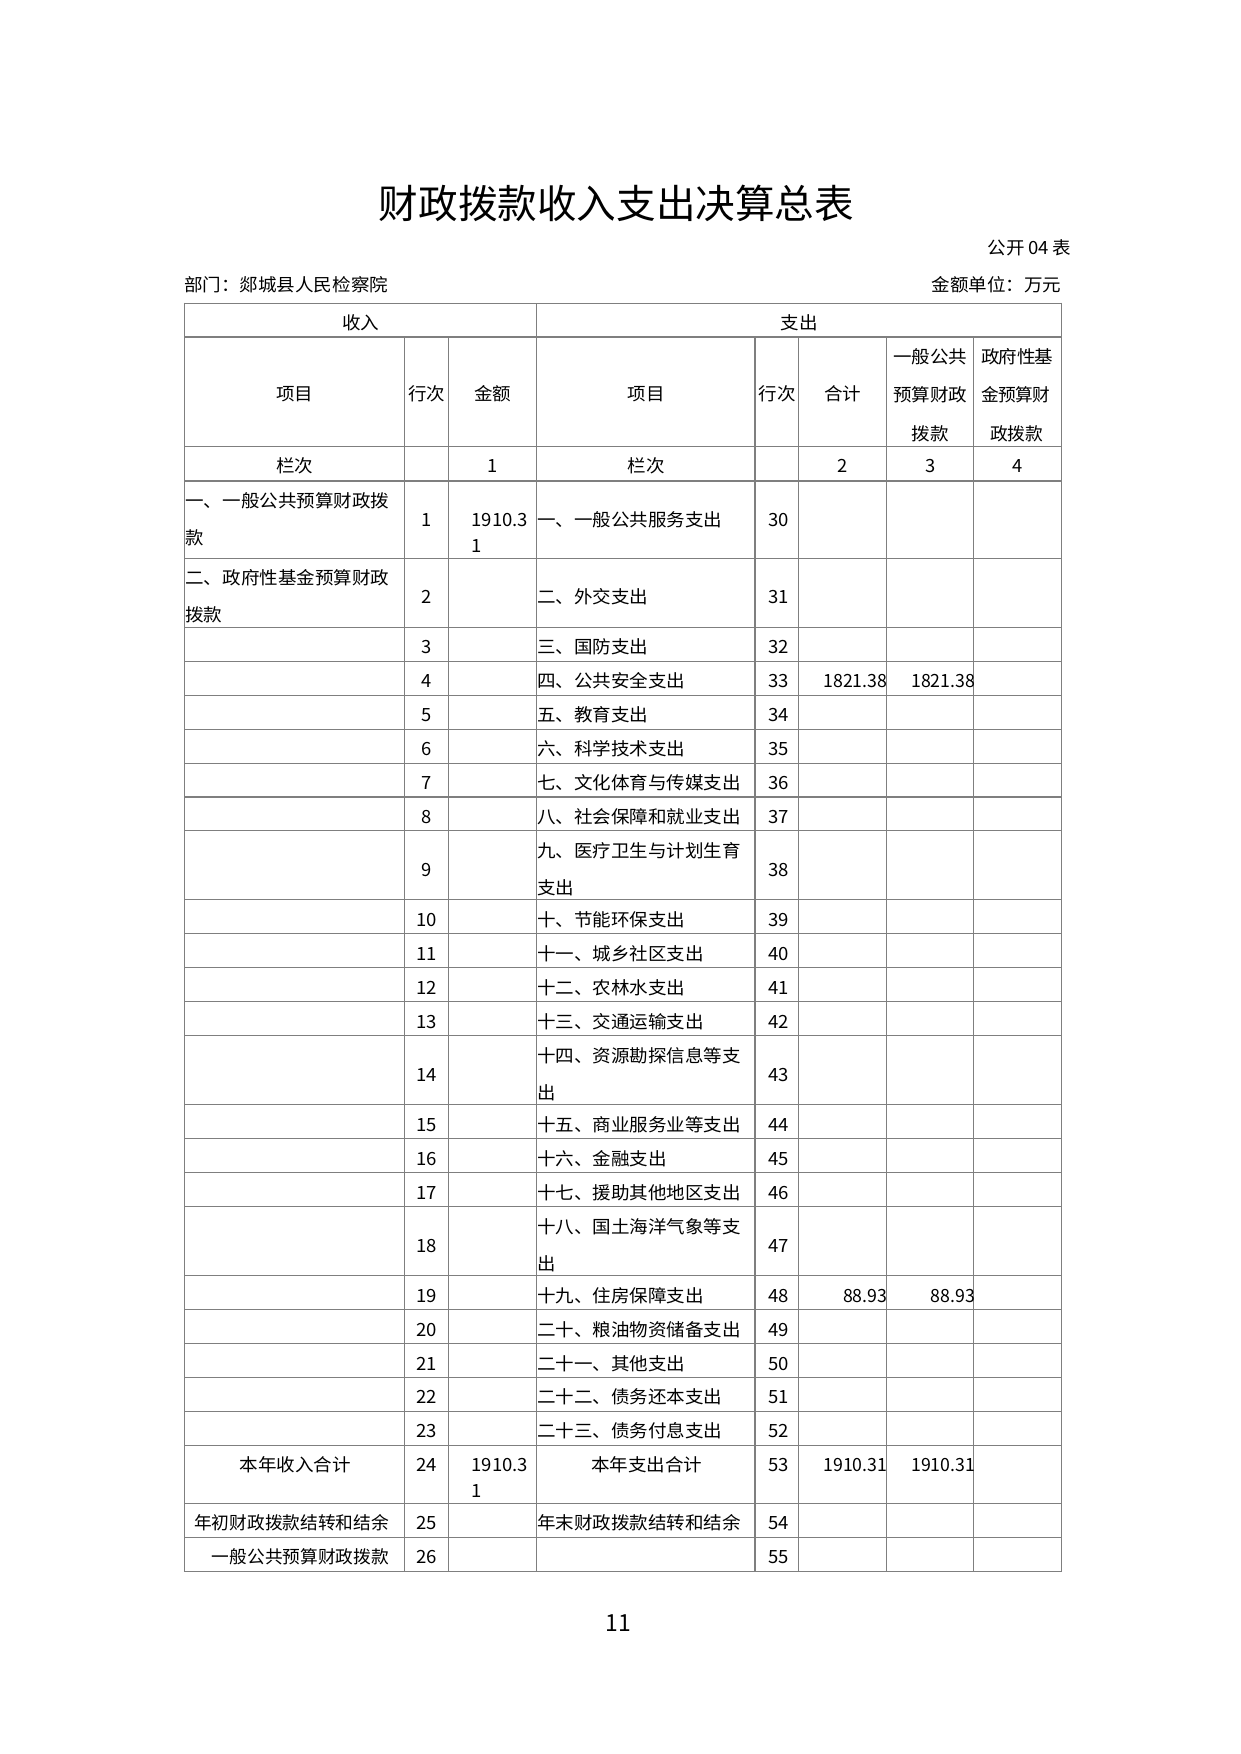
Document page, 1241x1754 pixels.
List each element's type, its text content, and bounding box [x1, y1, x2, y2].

table_cell 十九、住房保障支出 [537, 1276, 754, 1309]
table_cell [799, 1105, 886, 1138]
table_cell [887, 1344, 973, 1377]
table_cell [449, 968, 536, 1001]
table_cell [799, 831, 886, 899]
table_cell [449, 934, 536, 967]
table_cell 一、一般公共服务支出 [537, 482, 754, 557]
table_cell [887, 730, 973, 762]
table_cell 45 [756, 1139, 798, 1172]
table_cell 33 [756, 662, 798, 694]
table_cell 2 [405, 559, 448, 627]
table_cell 50 [756, 1344, 798, 1377]
table_cell [974, 1310, 1061, 1343]
table_cell 32 [756, 628, 798, 661]
table_cell [185, 934, 404, 967]
table_cell [449, 1207, 536, 1275]
table_cell 政府性基金预算财 政拨款 [974, 338, 1061, 446]
table_cell 十三、交通运输支出 [537, 1002, 754, 1035]
table_cell [974, 798, 1061, 830]
table_cell [185, 1105, 404, 1138]
table_cell [449, 730, 536, 762]
table_cell [449, 696, 536, 728]
table_cell 15 [405, 1105, 448, 1138]
table_cell [799, 1412, 886, 1445]
table_cell [449, 1276, 536, 1309]
table_cell 合计 [799, 338, 886, 446]
table_cell [799, 1173, 886, 1206]
table_cell [799, 1344, 886, 1377]
table_cell 三、国防支出 [537, 628, 754, 661]
table_cell 26 [405, 1538, 448, 1571]
table_cell 二十三、债务付息支出 [537, 1412, 754, 1445]
table_cell 二、政府性基金预算财政 拨款 [185, 559, 404, 627]
table_cell 19 [405, 1276, 448, 1309]
table_cell [799, 482, 886, 557]
table_cell 20 [405, 1310, 448, 1343]
table_cell 41 [756, 968, 798, 1001]
table_cell 47 [756, 1207, 798, 1275]
table_cell [887, 1538, 973, 1571]
table_cell [449, 1173, 536, 1206]
table_cell 30 [756, 482, 798, 557]
table_cell 8 [405, 798, 448, 830]
table_cell [799, 1310, 886, 1343]
table_cell [449, 1139, 536, 1172]
table_cell [887, 1036, 973, 1104]
table_cell [887, 628, 973, 661]
table_cell [449, 1378, 536, 1411]
table_cell [799, 1378, 886, 1411]
table_cell [799, 696, 886, 728]
table_cell [537, 1538, 754, 1571]
table_cell 34 [756, 696, 798, 728]
table_cell 一般公共预算财政拨款 [185, 1538, 404, 1571]
table_cell [887, 1139, 973, 1172]
table_cell [449, 1538, 536, 1571]
table_cell [974, 628, 1061, 661]
table_cell 53 [756, 1446, 798, 1503]
table_cell [449, 1002, 536, 1035]
table_cell [974, 1105, 1061, 1138]
table_cell 44 [756, 1105, 798, 1138]
table_header 收入 [185, 304, 536, 336]
table_cell [449, 764, 536, 796]
table_cell 88.93 [799, 1276, 886, 1309]
table_cell [887, 798, 973, 830]
text 部门：郯城县人民检察院 金额单位：万元 [184, 271, 1073, 296]
table_cell 52 [756, 1412, 798, 1445]
table_cell 一、一般公共预算财政拨 款 [185, 482, 404, 557]
table_cell [799, 1504, 886, 1537]
table_cell [974, 764, 1061, 796]
table_cell 十、节能环保支出 [537, 900, 754, 933]
table_cell [887, 1504, 973, 1537]
table_cell [974, 1173, 1061, 1206]
table_cell 二十一、其他支出 [537, 1344, 754, 1377]
table_cell [974, 1036, 1061, 1104]
table_cell [974, 1002, 1061, 1035]
table_cell [887, 696, 973, 728]
table_cell [974, 1504, 1061, 1537]
table_cell [449, 798, 536, 830]
table_cell [185, 1002, 404, 1035]
table_cell 1910.31 [449, 1446, 536, 1503]
table_cell 金额 [449, 338, 536, 446]
table_cell [449, 900, 536, 933]
table_cell 十五、商业服务业等支出 [537, 1105, 754, 1138]
table_cell [756, 447, 798, 479]
table_cell 十六、金融支出 [537, 1139, 754, 1172]
table_cell [974, 1139, 1061, 1172]
table_cell 51 [756, 1378, 798, 1411]
table_cell 13 [405, 1002, 448, 1035]
table_cell 49 [756, 1310, 798, 1343]
table_cell [799, 1207, 886, 1275]
table_cell 一般公共预算财政 拨款 [887, 338, 973, 446]
table_cell 37 [756, 798, 798, 830]
table_cell 1 [449, 447, 536, 479]
table_cell [887, 559, 973, 627]
table_cell [449, 662, 536, 694]
table_cell 五、教育支出 [537, 696, 754, 728]
table_cell 四、公共安全支出 [537, 662, 754, 694]
table_cell [449, 1310, 536, 1343]
table_cell [799, 798, 886, 830]
table_cell [185, 1173, 404, 1206]
table_cell [799, 934, 886, 967]
table_cell 38 [756, 831, 798, 899]
table_cell 年初财政拨款结转和结余 [185, 1504, 404, 1537]
table_cell [887, 934, 973, 967]
table_cell [185, 1036, 404, 1104]
table_cell 5 [405, 696, 448, 728]
table_cell [185, 764, 404, 796]
table_cell [887, 1310, 973, 1343]
table_cell 9 [405, 831, 448, 899]
table_cell [887, 1105, 973, 1138]
table_cell 4 [405, 662, 448, 694]
table_cell [887, 1378, 973, 1411]
table_cell [185, 900, 404, 933]
table_cell [449, 628, 536, 661]
table_cell [799, 1538, 886, 1571]
table_cell [887, 764, 973, 796]
table_cell [887, 1412, 973, 1445]
table_cell [449, 1105, 536, 1138]
table_cell [799, 900, 886, 933]
table_cell 18 [405, 1207, 448, 1275]
table_cell [185, 1139, 404, 1172]
table_cell 25 [405, 1504, 448, 1537]
table_cell [449, 1504, 536, 1537]
table_cell 十七、援助其他地区支出 [537, 1173, 754, 1206]
table_cell [449, 559, 536, 627]
table_cell 本年支出合计 [537, 1446, 754, 1503]
table_cell 栏次 [537, 447, 754, 479]
table_cell 36 [756, 764, 798, 796]
table_cell 24 [405, 1446, 448, 1503]
table_cell 二、外交支出 [537, 559, 754, 627]
table_cell 1910.31 [887, 1446, 973, 1503]
table_cell [974, 662, 1061, 694]
table_cell [887, 482, 973, 557]
table_cell [974, 968, 1061, 1001]
table_cell [799, 1139, 886, 1172]
table_cell [185, 831, 404, 899]
table_cell [887, 968, 973, 1001]
table_cell 十一、城乡社区支出 [537, 934, 754, 967]
subtitle 财政拨款收入支出决算总表 [379, 173, 866, 230]
table_cell [185, 798, 404, 830]
table_cell [974, 900, 1061, 933]
table_cell [799, 968, 886, 1001]
table_cell [185, 628, 404, 661]
table_cell 3 [405, 628, 448, 661]
table_cell 35 [756, 730, 798, 762]
table_cell 年末财政拨款结转和结余 [537, 1504, 754, 1537]
table_cell 22 [405, 1378, 448, 1411]
table_cell 42 [756, 1002, 798, 1035]
table_cell [185, 1378, 404, 1411]
table_cell [887, 1207, 973, 1275]
table_cell 16 [405, 1139, 448, 1172]
table_cell 二十二、债务还本支出 [537, 1378, 754, 1411]
table_cell [185, 696, 404, 728]
table_cell [974, 559, 1061, 627]
table_cell 39 [756, 900, 798, 933]
table_cell [799, 764, 886, 796]
table_cell 3 [887, 447, 973, 479]
table_cell 栏次 [185, 447, 404, 479]
table_cell 88.93 [887, 1276, 973, 1309]
table_cell 行次 [405, 338, 448, 446]
table_cell 6 [405, 730, 448, 762]
table_cell 六、科学技术支出 [537, 730, 754, 762]
table_cell [974, 730, 1061, 762]
table_cell [449, 831, 536, 899]
table_cell 4 [974, 447, 1061, 479]
table_cell [449, 1412, 536, 1445]
table_cell 十四、资源勘探信息等支 出 [537, 1036, 754, 1104]
table_cell [974, 1344, 1061, 1377]
table_cell 14 [405, 1036, 448, 1104]
table_cell 1910.31 [449, 482, 536, 557]
table_cell [185, 1344, 404, 1377]
table_cell 31 [756, 559, 798, 627]
table_cell 七、文化体育与传媒支出 [537, 764, 754, 796]
table_cell 12 [405, 968, 448, 1001]
table_cell 40 [756, 934, 798, 967]
table_cell 10 [405, 900, 448, 933]
table_cell [185, 662, 404, 694]
table_cell 项目 [185, 338, 404, 446]
table_cell [185, 1207, 404, 1275]
text 公开04表 [987, 234, 1073, 259]
table_cell [185, 1412, 404, 1445]
table_cell 17 [405, 1173, 448, 1206]
table_cell [185, 730, 404, 762]
table_cell [974, 1412, 1061, 1445]
table_cell 48 [756, 1276, 798, 1309]
table_cell [799, 730, 886, 762]
table_cell [799, 1002, 886, 1035]
table_cell 1910.31 [799, 1446, 886, 1503]
table_cell 23 [405, 1412, 448, 1445]
table_cell [449, 1344, 536, 1377]
table_cell [887, 900, 973, 933]
table_cell 九、医疗卫生与计划生育 支出 [537, 831, 754, 899]
table_cell [974, 482, 1061, 557]
table_cell [974, 831, 1061, 899]
table_cell 本年收入合计 [185, 1446, 404, 1503]
table_cell 11 [405, 934, 448, 967]
table_cell 八、社会保障和就业支出 [537, 798, 754, 830]
table_cell [974, 1378, 1061, 1411]
table_cell [449, 1036, 536, 1104]
table_cell 43 [756, 1036, 798, 1104]
table_cell 1821.38 [799, 662, 886, 694]
table_cell 二十、粮油物资储备支出 [537, 1310, 754, 1343]
table_cell 项目 [537, 338, 754, 446]
table_cell [974, 1276, 1061, 1309]
table_cell 十二、农林水支出 [537, 968, 754, 1001]
table_cell 7 [405, 764, 448, 796]
table_cell 2 [799, 447, 886, 479]
table_cell [887, 1002, 973, 1035]
table_cell [974, 696, 1061, 728]
table_cell 行次 [756, 338, 798, 446]
table_cell [185, 968, 404, 1001]
table_cell 21 [405, 1344, 448, 1377]
table_cell [185, 1310, 404, 1343]
table_cell 1 [405, 482, 448, 557]
table_cell 55 [756, 1538, 798, 1571]
table_cell [887, 831, 973, 899]
table_cell 46 [756, 1173, 798, 1206]
table_cell [974, 1207, 1061, 1275]
table_cell [974, 934, 1061, 967]
table_cell 十八、国土海洋气象等支 出 [537, 1207, 754, 1275]
table_cell [405, 447, 448, 479]
table_cell [974, 1446, 1061, 1503]
table_cell [799, 628, 886, 661]
table_cell [799, 559, 886, 627]
table_cell 1821.38 [887, 662, 973, 694]
table_cell [887, 1173, 973, 1206]
table_cell [974, 1538, 1061, 1571]
table_header 支出 [537, 304, 1061, 336]
table_cell [185, 1276, 404, 1309]
table_cell 54 [756, 1504, 798, 1537]
table_cell [799, 1036, 886, 1104]
